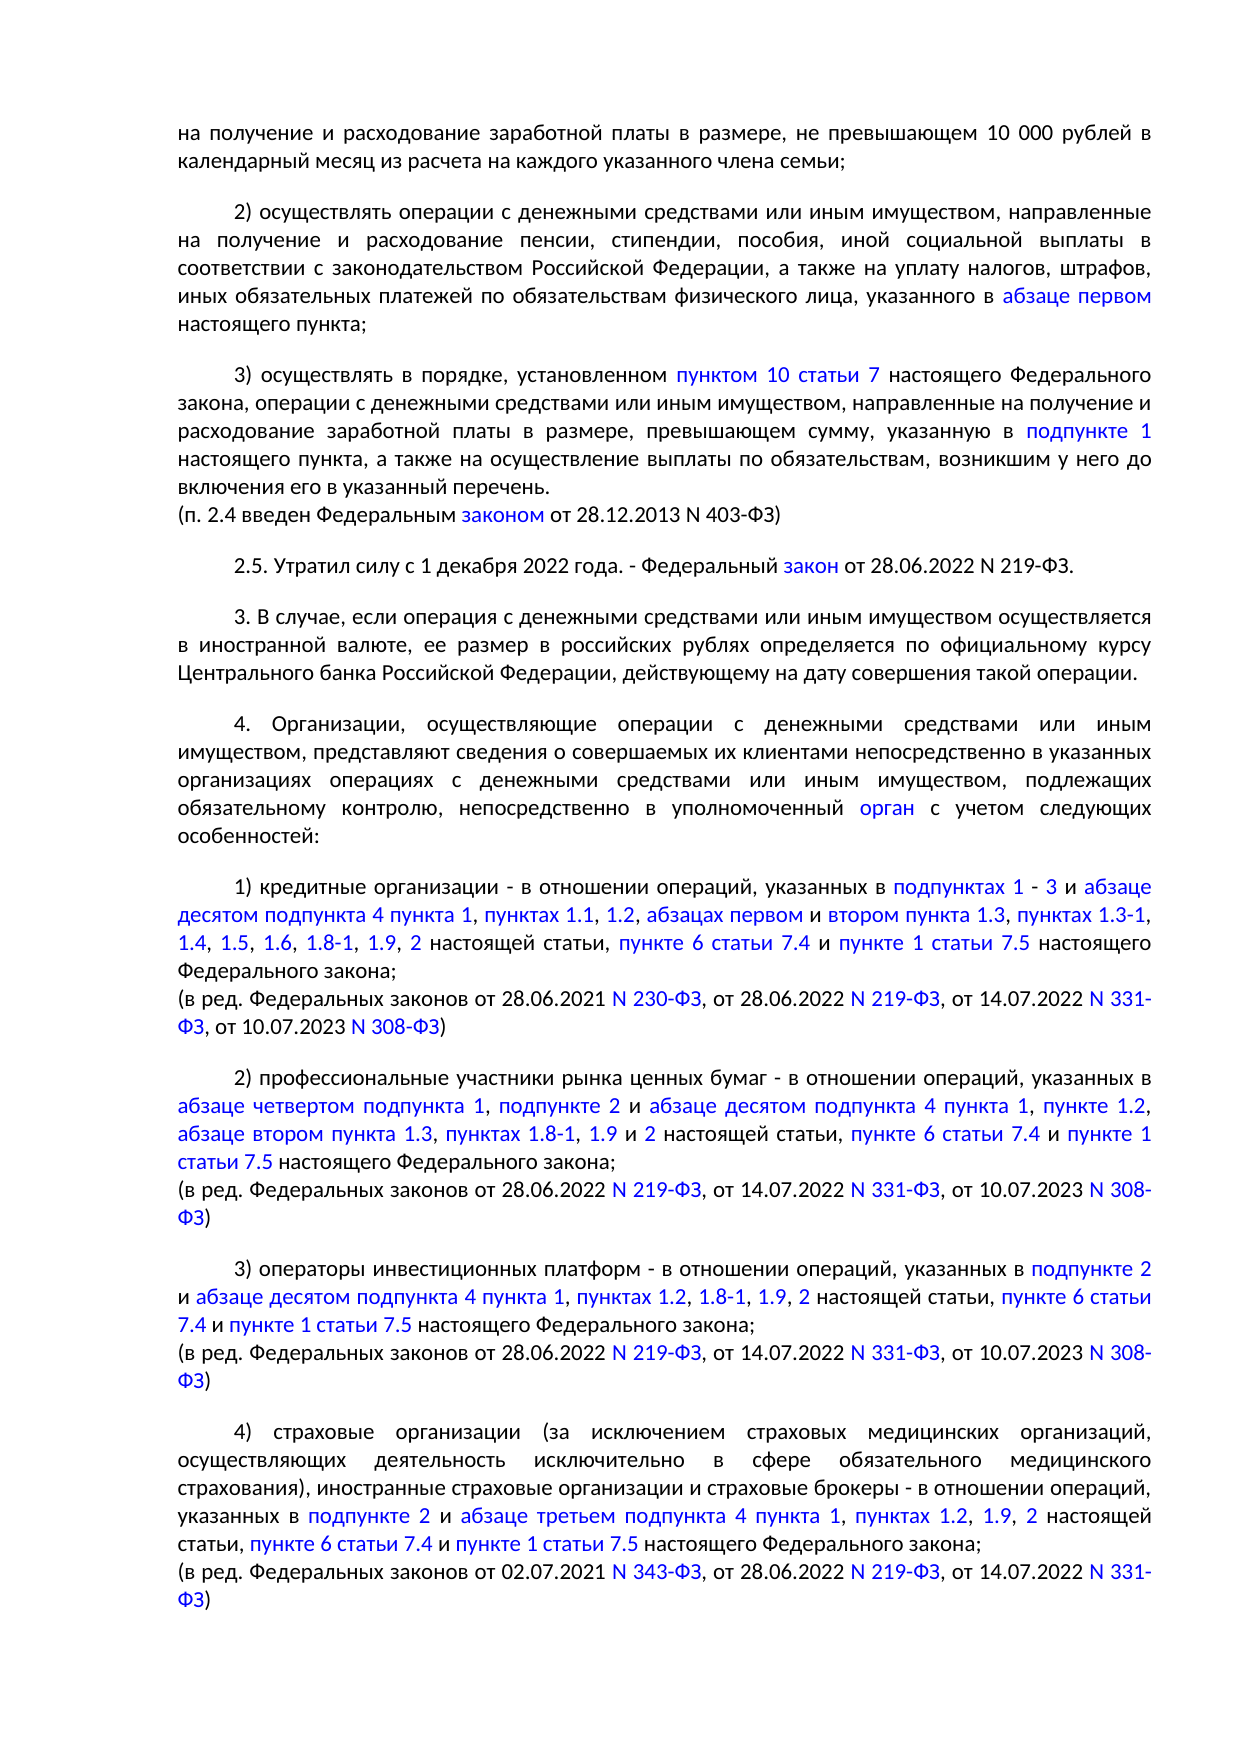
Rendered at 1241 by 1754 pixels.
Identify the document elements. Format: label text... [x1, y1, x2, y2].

text 1) кредитные организации - в отношении операций, указанных в подпунктах 1 - 3 и абзаце десятом подпункта 4 пункта 1, пунктах 1.1, 1.2, абзацах первом и втором пункта 1.3, пунктах 1.3-1, 1.4, 1.5, 1.6, 1.8-1, 1.9, 2 настоящей статьи, пункте 6 статьи 7.4 и пункте 1 статьи 7.5 настоящего Федерального закона; [177, 872, 1152, 984]
text 4) страховые организации (за исключением страховых медицинских организаций, осуществляющих деятельность исключительно в сфере обязательного медицинского страхования), иностранные страховые организации и страховые брокеры - в отношении операций, указанных в подпункте 2 и абзаце третьем подпункта 4 пункта 1, пунктах 1.2, 1.9, 2 настоящей статьи, пункте 6 статьи 7.4 и пункте 1 статьи 7.5 настоящего Федерального закона; [177, 1417, 1152, 1557]
text 2) осуществлять операции с денежными средствами или иным имуществом, направленные на получение и расходование пенсии, стипендии, пособия, иной социальной выплаты в соответствии с законодательством Российской Федерации, а также на уплату налогов, штрафов, иных обязательных платежей по обязательствам физического лица, указанного в абзаце первом настоящего пункта; [177, 197, 1152, 337]
text (в ред. Федеральных законов от 28.06.2022 N 219-ФЗ, от 14.07.2022 N 331-ФЗ, от 10.07.2023 N 308-ФЗ) [177, 1175, 1152, 1231]
text 2) профессиональные участники рынка ценных бумаг - в отношении операций, указанных в абзаце четвертом подпункта 1, подпункте 2 и абзаце десятом подпункта 4 пункта 1, пункте 1.2, абзаце втором пункта 1.3, пунктах 1.8-1, 1.9 и 2 настоящей статьи, пункте 6 статьи 7.4 и пункте 1 статьи 7.5 настоящего Федерального закона; [177, 1063, 1152, 1175]
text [177, 118, 1152, 174]
text (в ред. Федеральных законов от 02.07.2021 N 343-ФЗ, от 28.06.2022 N 219-ФЗ, от 14.07.2022 N 331-ФЗ) [177, 1557, 1152, 1613]
text (в ред. Федеральных законов от 28.06.2021 N 230-ФЗ, от 28.06.2022 N 219-ФЗ, от 14.07.2022 N 331-ФЗ, от 10.07.2023 N 308-ФЗ) [177, 984, 1152, 1040]
text (п. 2.4 введен Федеральным законом от 28.12.2013 N 403-ФЗ) [177, 500, 1152, 528]
text 3) осуществлять в порядке, установленном пунктом 10 статьи 7 настоящего Федерального закона, операции с денежными средствами или иным имуществом, направленные на получение и расходование заработной платы в размере, превышающем сумму, указанную в подпункте 1 настоящего пункта, а также на осуществление выплаты по обязательствам, возникшим у него до включения его в указанный перечень. [177, 360, 1152, 500]
text (в ред. Федеральных законов от 28.06.2022 N 219-ФЗ, от 14.07.2022 N 331-ФЗ, от 10.07.2023 N 308-ФЗ) [177, 1338, 1152, 1394]
text 4. Организации, осуществляющие операции с денежными средствами или иным имуществом, представляют сведения о совершаемых их клиентами непосредственно в указанных организациях операциях с денежными средствами или иным имуществом, подлежащих обязательному контролю, непосредственно в уполномоченный орган с учетом следующих особенностей: [177, 709, 1152, 849]
text 2.5. Утратил силу с 1 декабря 2022 года. - Федеральный закон от 28.06.2022 N 219-ФЗ. [177, 551, 1152, 579]
text 3) операторы инвестиционных платформ - в отношении операций, указанных в подпункте 2 и абзаце десятом подпункта 4 пункта 1, пунктах 1.2, 1.8-1, 1.9, 2 настоящей статьи, пункте 6 статьи 7.4 и пункте 1 статьи 7.5 настоящего Федерального закона; [177, 1254, 1152, 1338]
text 3. В случае, если операция с денежными средствами или иным имуществом осуществляется в иностранной валюте, ее размер в российских рублях определяется по официальному курсу Центрального банка Российской Федерации, действующему на дату совершения такой операции. [177, 602, 1152, 686]
